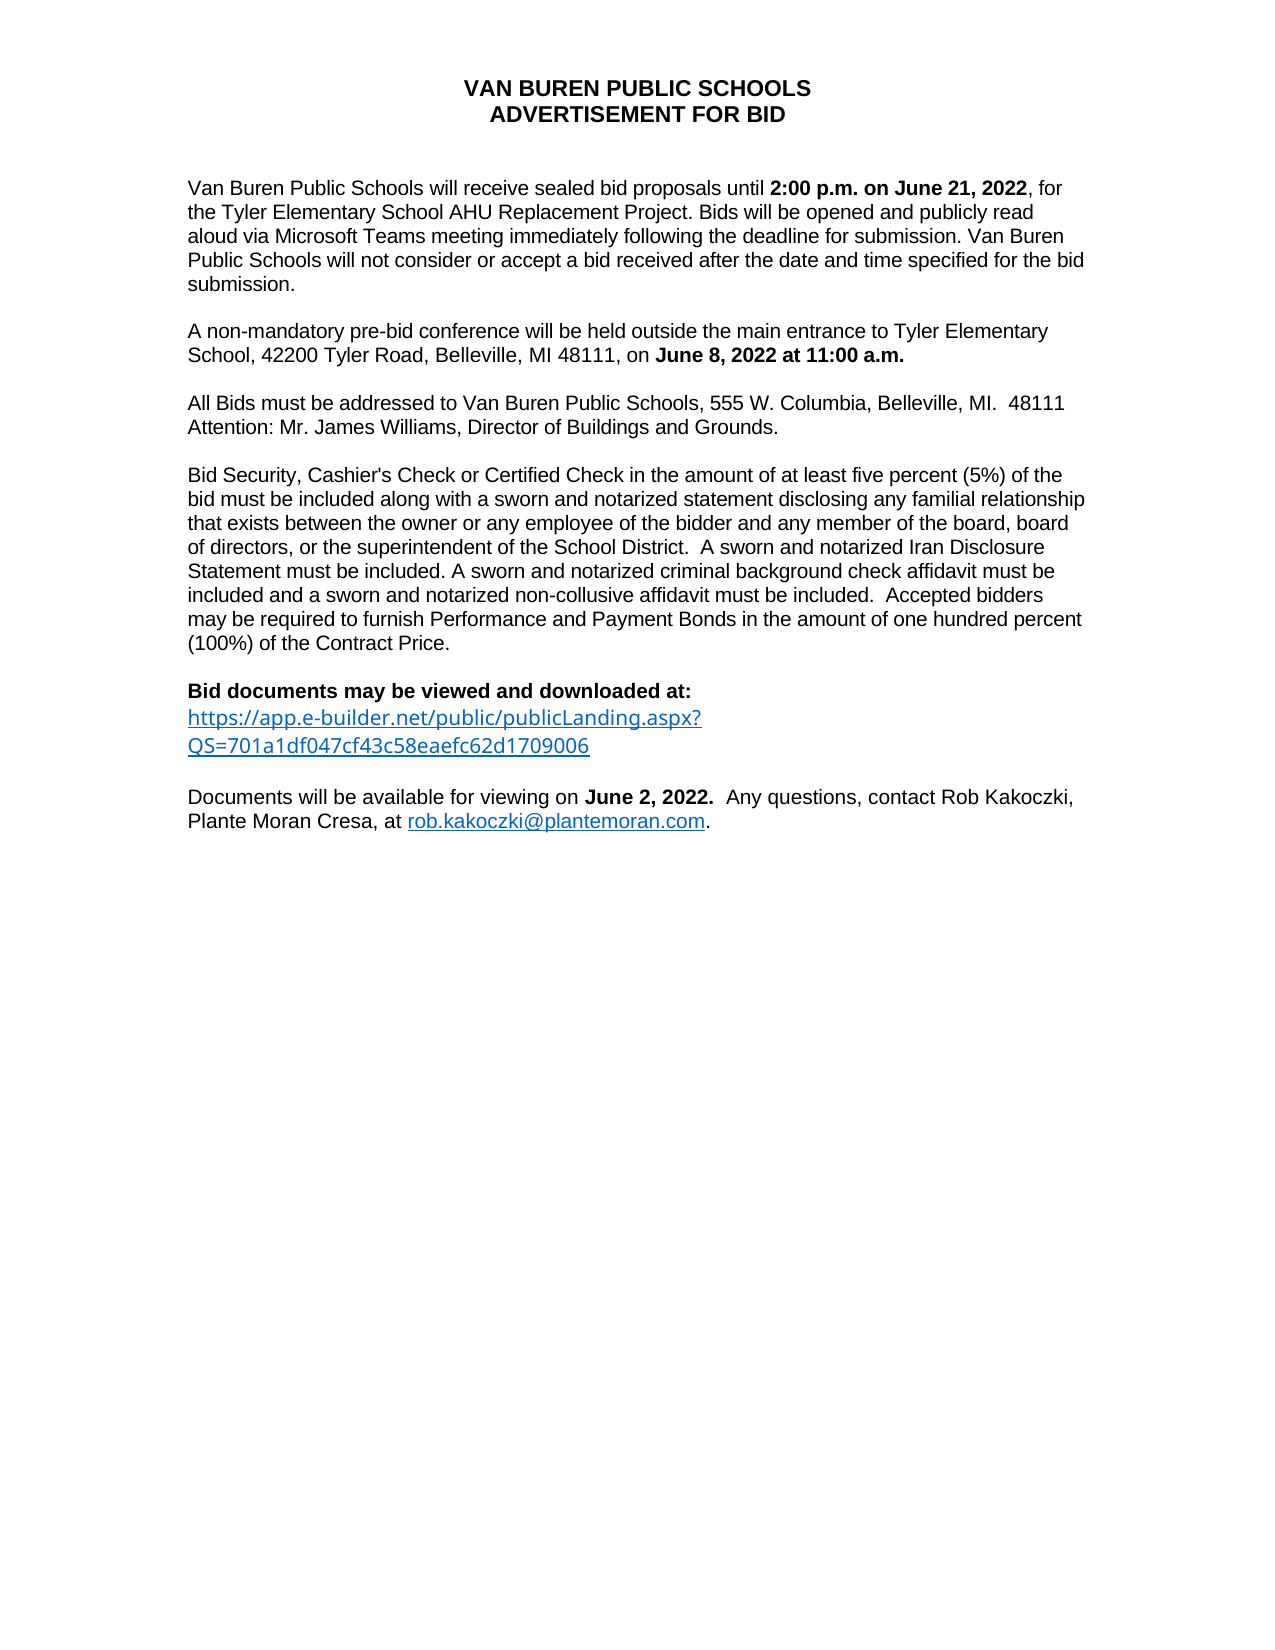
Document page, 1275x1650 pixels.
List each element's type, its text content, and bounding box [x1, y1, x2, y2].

text https://app.e-builder.net/public/publicLanding.aspx?QS=701a1df047cf43c58eaefc62d1709006 [187, 703, 1087, 759]
text Bid documents may be viewed and downloaded at: [187, 679, 1087, 703]
text A non-mandatory pre-bid conference will be held outside the main entrance to Tyler Elementary School, 42200 Tyler Road, Belleville, MI 48111, on June 8, 2022 at 11:00 a.m. [187, 319, 1087, 367]
text Documents will be available for viewing on June 2, 2022. Any questions, contact Rob Kakoczki, Plante Moran Cresa, at rob.kakoczki@plantemoran.com. [187, 785, 1087, 833]
text Bid Security, Cashier's Check or Certified Check in the amount of at least five percent (5%) of the bid must be included along with a sworn and notarized statement disclosing any familial relationship that exists between the owner or any employee of the bidder and any member of the board, board of directors, or the superintendent of the School District. A sworn and notarized Iran Disclosure Statement must be included. A sworn and notarized criminal background check affidavit must be included and a sworn and notarized non-collusive affidavit must be included. Accepted bidders may be required to furnish Performance and Payment Bonds in the amount of one hundred percent (100%) of the Contract Price. [187, 463, 1087, 655]
text Van Buren Public Schools will receive sealed bid proposals until 2:00 p.m. on June 21, 2022, for the Tyler Elementary School AHU Replacement Project. Bids will be opened and publicly read aloud via Microsoft Teams meeting immediately following the deadline for submission. Van Buren Public Schools will not consider or accept a bid received after the date and time specified for the bid submission. [187, 176, 1087, 295]
text All Bids must be addressed to Van Buren Public Schools, 555 W. Columbia, Belleville, MI. 48111 Attention: Mr. James Williams, Director of Buildings and Grounds. [187, 391, 1087, 439]
